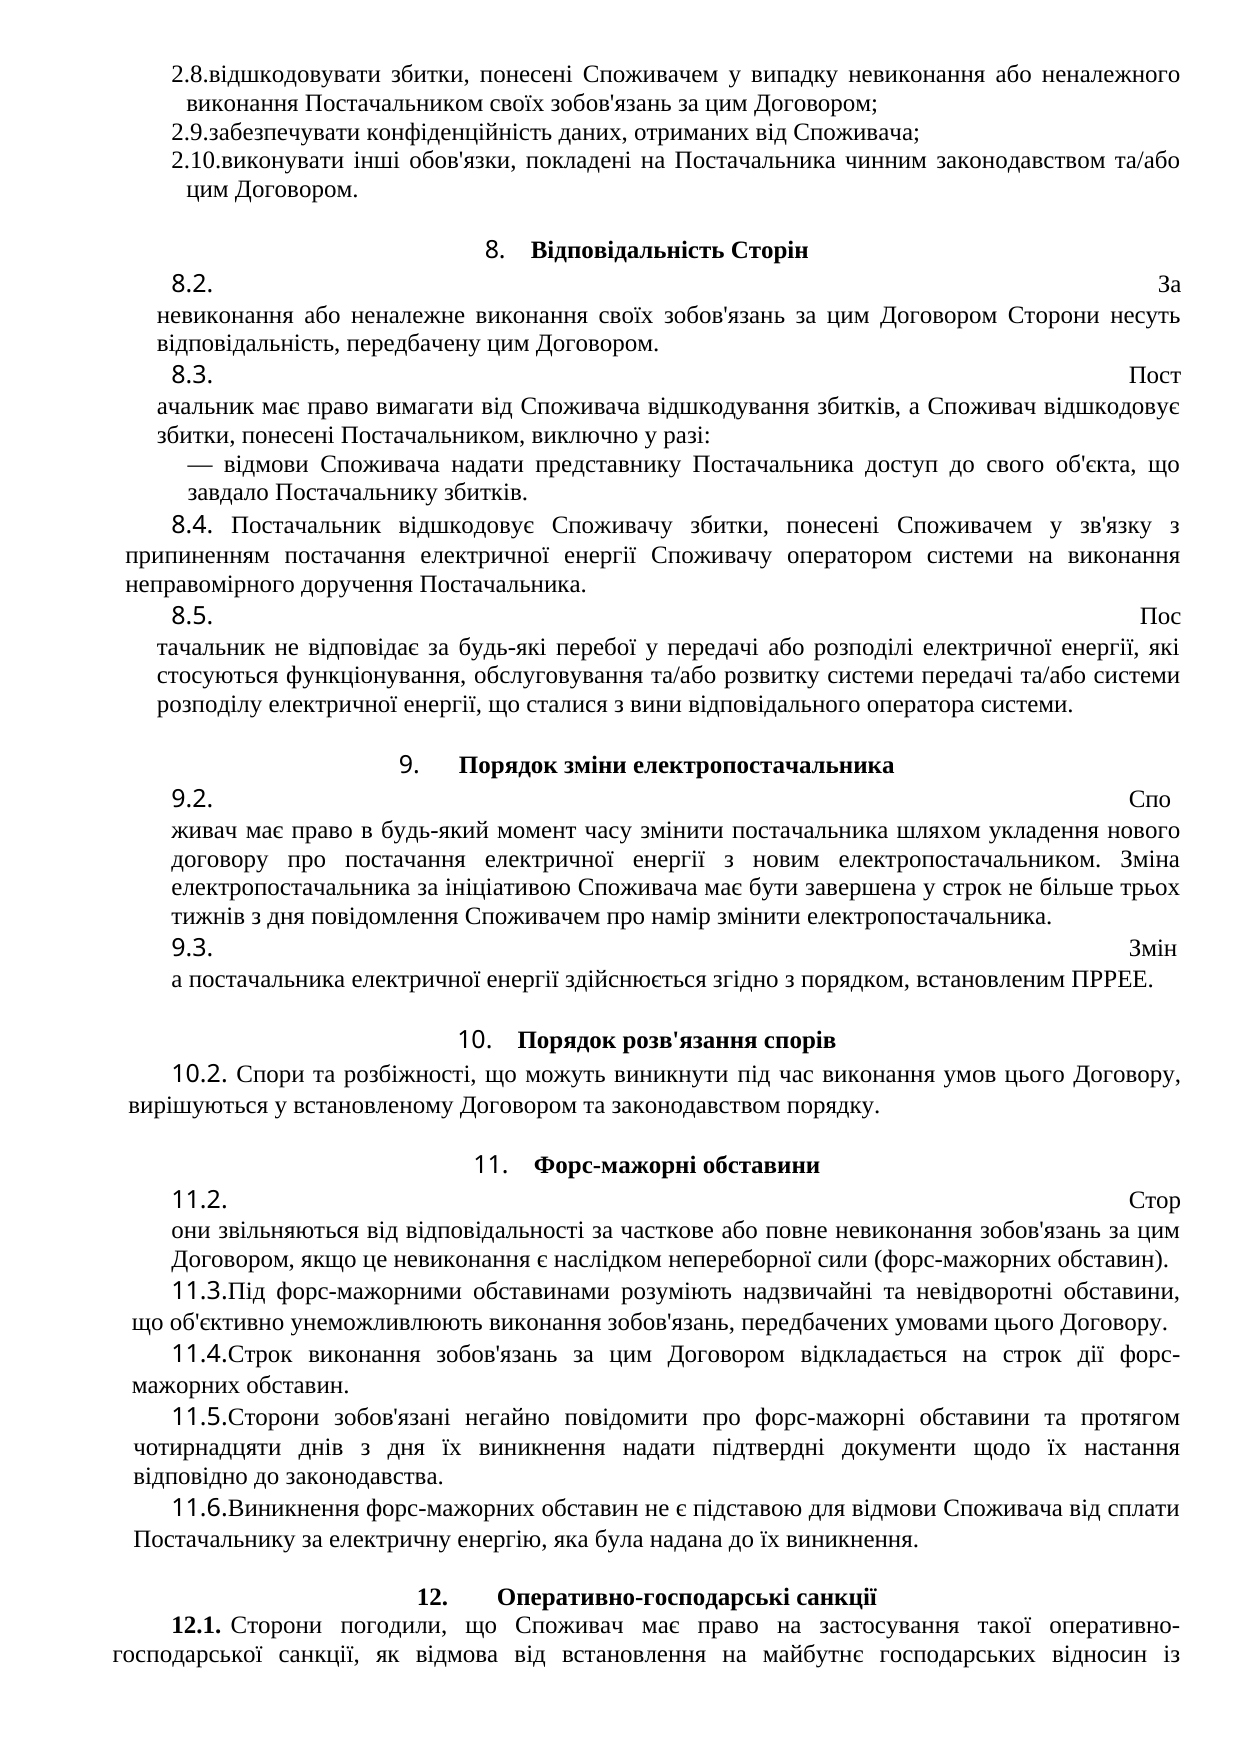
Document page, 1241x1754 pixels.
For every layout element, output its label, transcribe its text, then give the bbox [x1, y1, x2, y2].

subtitle Форс-мажорні обставини [112, 1147, 1181, 1181]
subtitle виконувати інші обов'язки, покладені на Постачальника чинним законодавством та/або цим Договором. [171, 145, 1181, 203]
subtitle Порядок розв'язання спорів [112, 1022, 1181, 1056]
subtitle Виникнення форс-мажорних обставин не є підставою для відмови Споживача від сплати Постачальнику за електричну енергію, яка була надана до їх виникнення. [133, 1490, 1181, 1553]
subtitle Сторони зобов'язані негайно повідомити про форс-мажорні обставини та протягом чотирнадцяти днів з дня їх виникнення надати підтвердні документи щодо їх настання відповідно до законодавства. [133, 1398, 1181, 1490]
subtitle Постачальник не відповідає за будь-які перебої у передачі або розподілі електричної енергії, які стосуються функціонування, обслуговування та/або розвитку системи передачі та/або системи розподілу електричної енергії, що сталися з вини відповідального оператора системи. [157, 598, 1181, 718]
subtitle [112, 1610, 1181, 1668]
subtitle Зміна постачальника електричної енергії здійснюється згідно з порядком, встановленим ПРРЕЕ. [171, 930, 1181, 993]
subtitle Строк виконання зобов'язань за цим Договором відкладається на строк дії форс-мажорних обставин. [132, 1336, 1181, 1398]
subtitle Постачальник має право вимагати від Споживача відшкодування збитків, а Споживач відшкодовує збитки, понесені Постачальником, виключно у разі: [157, 357, 1181, 449]
subtitle Відповідальність Сторін [112, 232, 1181, 266]
subtitle Споживач має право в будь-який момент часу змінити постачальника шляхом укладення нового договору про постачання електричної енергії з новим електропостачальником. Зміна електропостачальника за ініціативою Споживача має бути завершена у строк не більше трьох тижнів з дня повідомлення Споживачем про намір змінити електропостачальника. [171, 781, 1181, 930]
subtitle Сторони звільняються від відповідальності за часткове або повне невиконання зобов'язань за цим Договором, якщо це невиконання є наслідком непереборної сили (форс-мажорних обставин). [171, 1181, 1181, 1273]
subtitle відшкодовувати збитки, понесені Споживачем у випадку невиконання або неналежного виконання Постачальником своїх зобов'язань за цим Договором; [171, 59, 1181, 117]
subtitle Порядок зміни електропостачальника [112, 747, 1181, 781]
subtitle Постачальник відшкодовує Споживачу збитки, понесені Споживачем у зв'язку з припиненням постачання електричної енергії Споживачу оператором системи на виконання неправомірного доручення Постачальника. [125, 506, 1181, 598]
subtitle забезпечувати конфіденційність даних, отриманих від Споживача; [171, 117, 1181, 145]
subtitle — відмови Споживача надати представнику Постачальника доступ до свого об'єкта, що завдало Постачальнику збитків. [187, 449, 1181, 506]
subtitle 12. Оперативно-господарські санкції [112, 1582, 1181, 1610]
subtitle Під форс-мажорними обставинами розуміють надзвичайні та невідворотні обставини, що об'єктивно унеможливлюють виконання зобов'язань, передбачених умовами цього Договору. [132, 1273, 1181, 1336]
subtitle За невиконання або неналежне виконання своїх зобов'язань за цим Договором Сторони несуть відповідальність, передбачену цим Договором. [157, 266, 1181, 357]
subtitle Спори та розбіжності, що можуть виникнути під час виконання умов цього Договору, вирішуються у встановленому Договором та законодавством порядку. [128, 1056, 1181, 1118]
